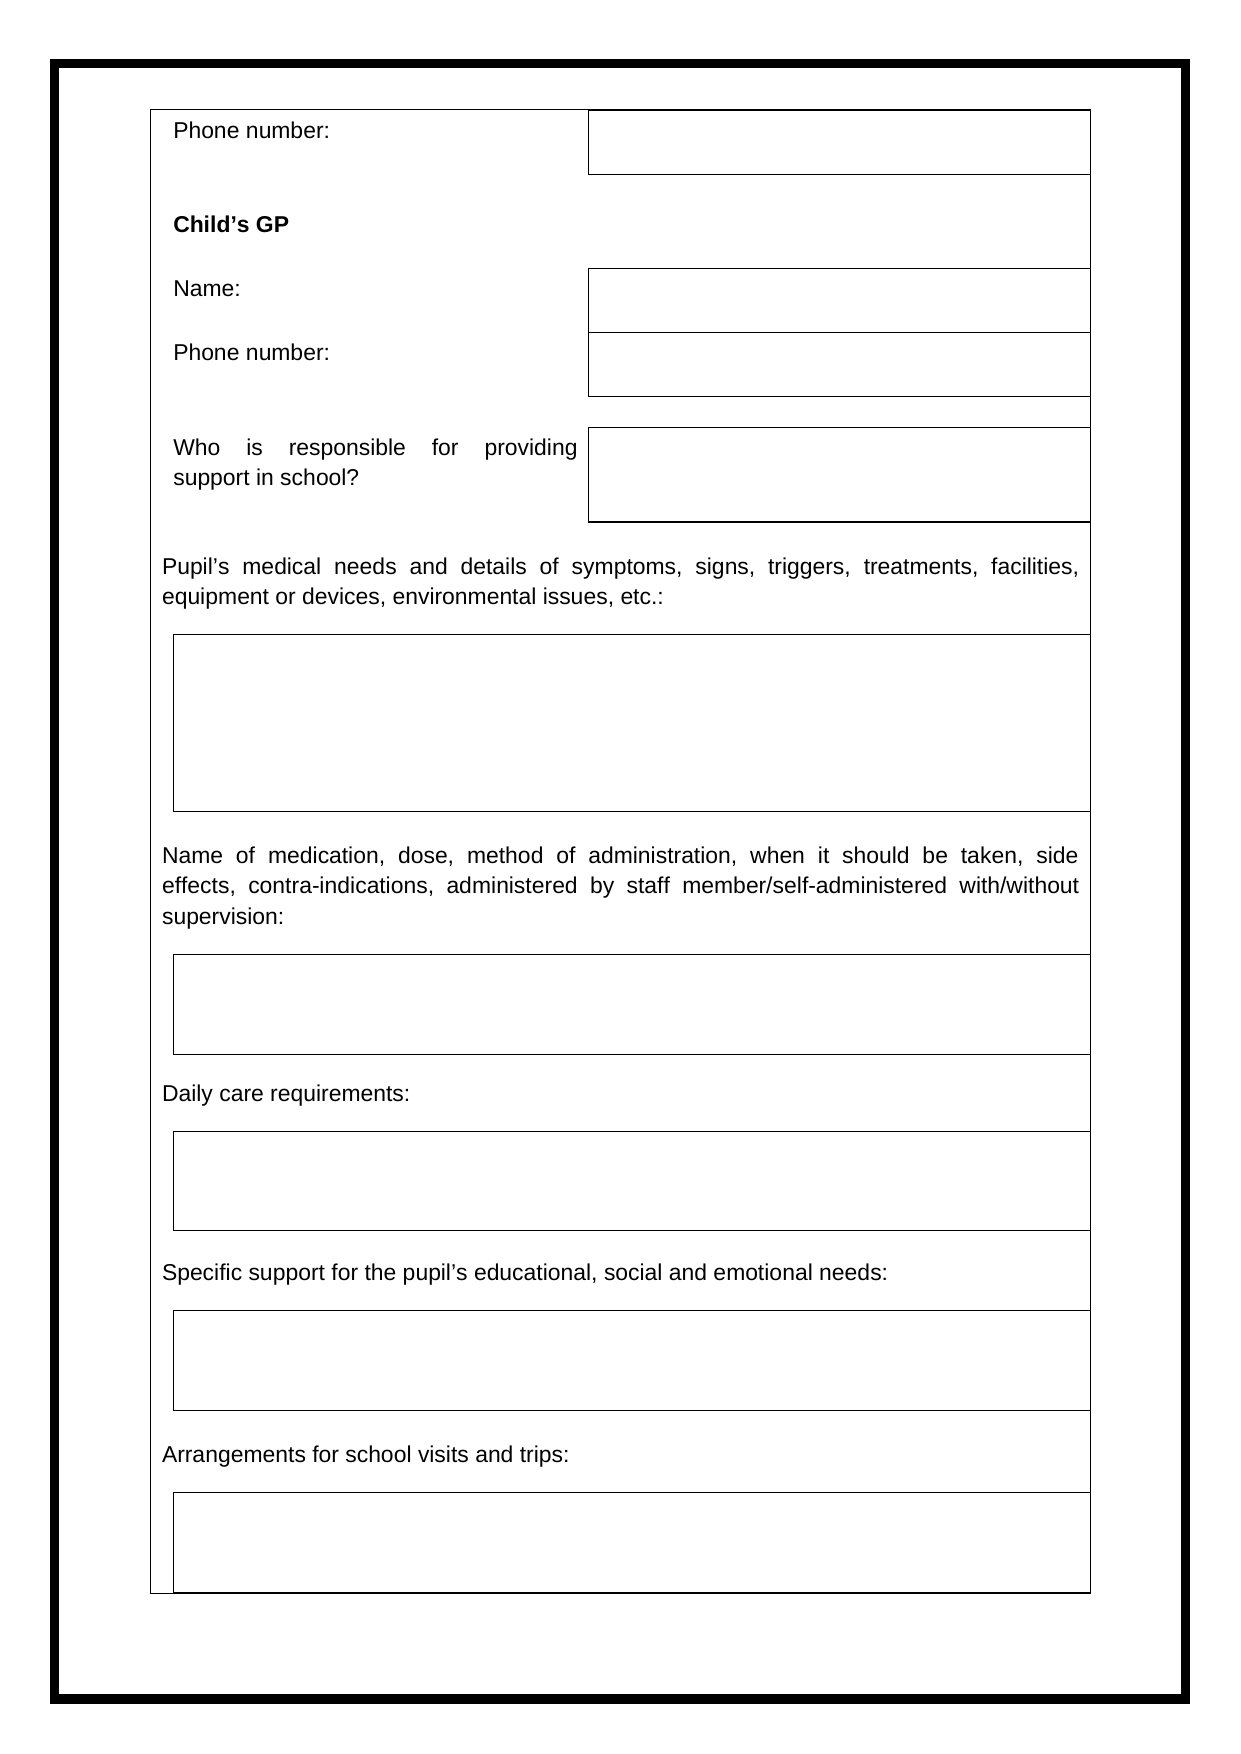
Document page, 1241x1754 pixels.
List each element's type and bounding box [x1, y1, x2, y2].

table_header [151, 110, 1090, 1593]
